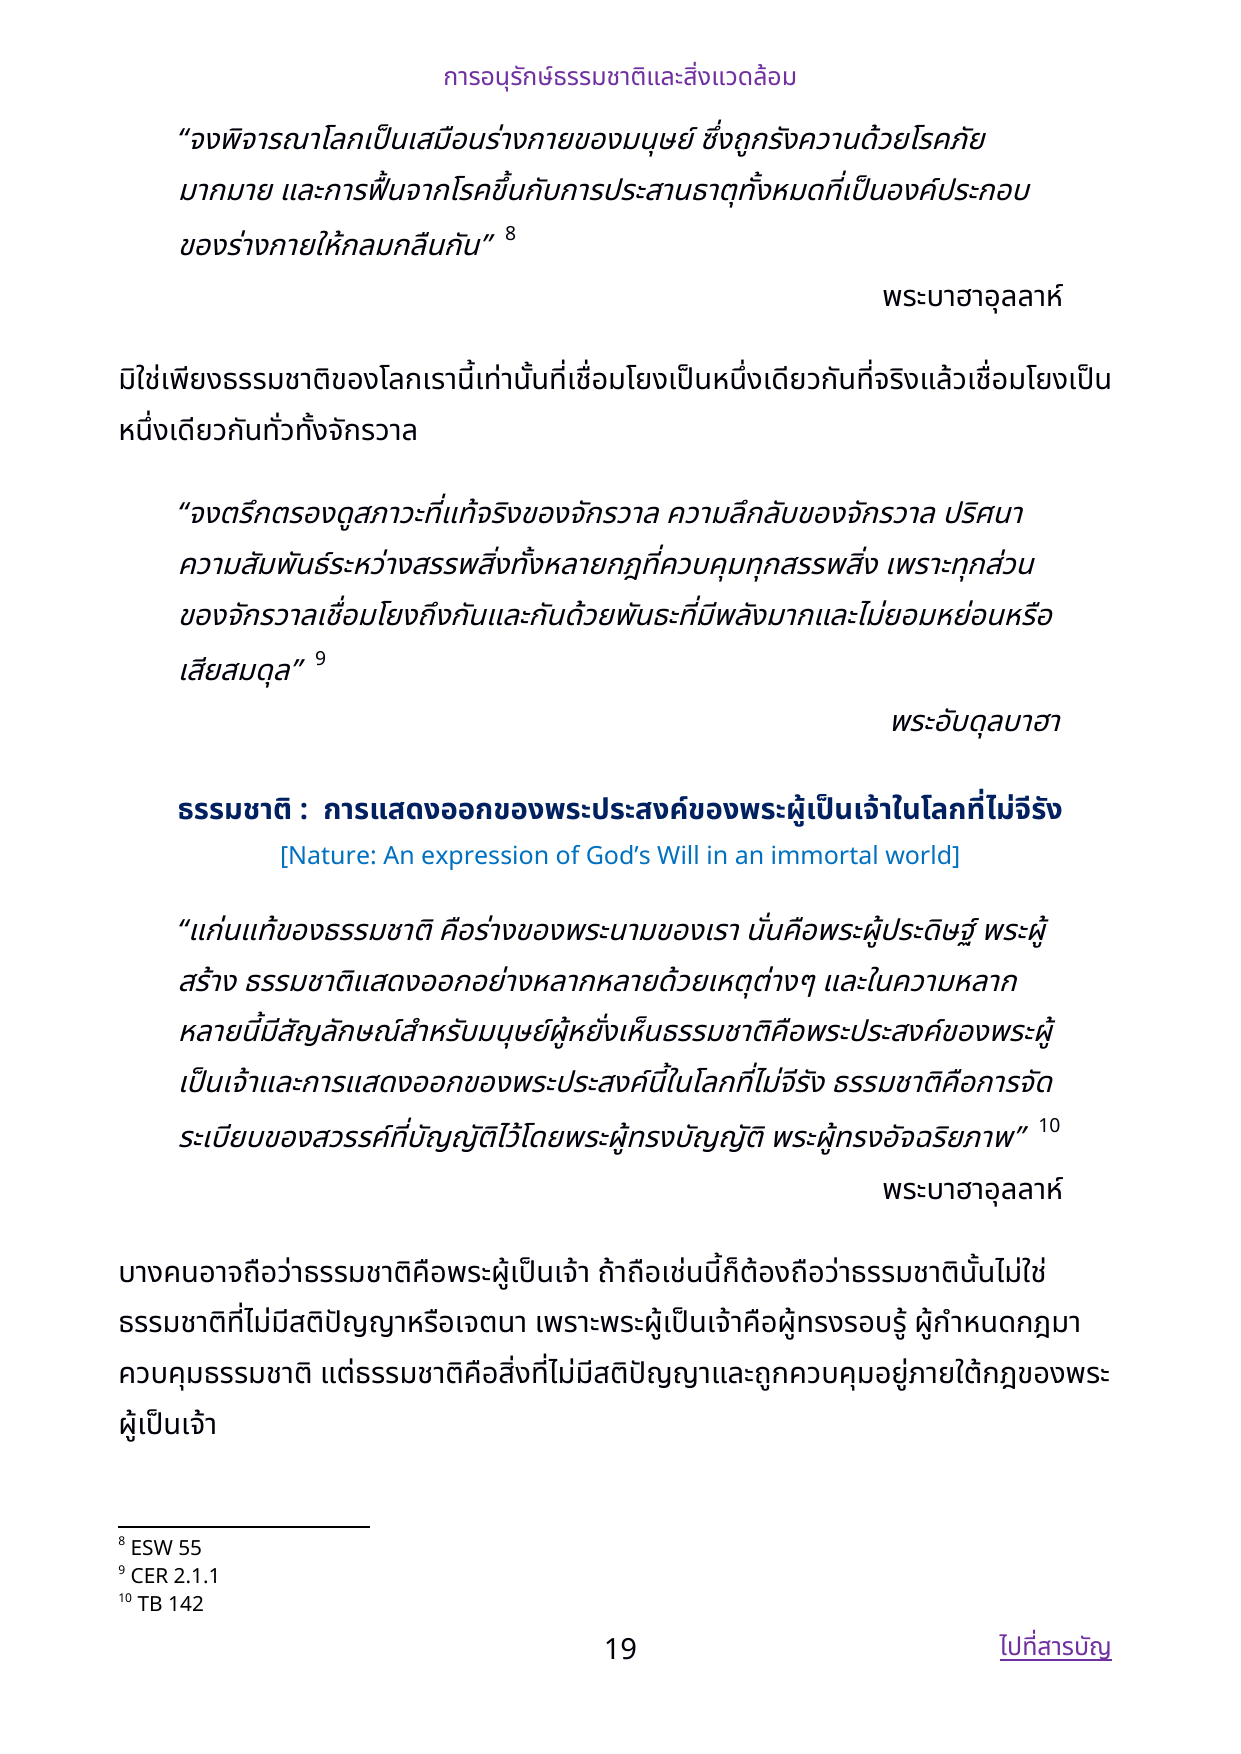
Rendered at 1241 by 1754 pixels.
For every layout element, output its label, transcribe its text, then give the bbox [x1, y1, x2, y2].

text พระบาฮาอุลลาห์ [177, 1168, 1063, 1212]
text บางคนอาจถือว่าธรรมชาติคือพระผู้เป็นเจ้า ถ้าถือเช่นนี้ก็ต้องถือว่าธรรมชาตินั้นไม่ใช่ธรรมชาติที่ไม่มีสติปัญญาหรือเจตนา เพราะพระผู้เป็นเจ้าคือผู้ทรงรอบรู้ ผู้กำหนดกฎมาควบคุมธรรมชาติ แต่ธรรมชาติคือสิ่งที่ไม่มีสติปัญญาและถูกควบคุมอยู่ภายใต้กฎของพระผู้เป็นเจ้า [118, 1251, 1122, 1447]
text พระอับดุลบาฮา [177, 701, 1063, 745]
text “แก่นแท้ของธรรมชาติ คือร่างของพระนามของเรา นั่นคือพระผู้ประดิษฐ์ พระผู้สร้าง ธรรมชาติแสดงออกอย่างหลากหลายด้วยเหตุต่างๆ และในความหลากหลายนี้มีสัญลักษณ์สำหรับมนุษย์ผู้หยั่งเห็นธรรมชาติคือพระประสงค์ของพระผู้เป็นเจ้าและการแสดงออกของพระประสงค์นี้ในโลกที่ไม่จีรัง ธรรมชาติคือการจัดระเบียบของสวรรค์ที่บัญญัติไว้โดยพระผู้ทรงบัญญัติ พระผู้ทรงอัจฉริยภาพ” [177, 909, 1063, 1161]
text มิใช่เพียงธรรมชาติของโลกเรานี้เท่านั้นที่เชื่อมโยงเป็นหนึ่งเดียวกันที่จริงแล้วเชื่อมโยงเป็นหนึ่งเดียวกันทั่วทั้งจักรวาล [118, 359, 1122, 453]
text พระบาฮาอุลลาห์ [177, 276, 1063, 320]
text “จงพิจารณาโลกเป็นเสมือนร่างกายของมนุษย์ ซึ่งถูกรังควานด้วยโรคภัยมากมาย และการฟื้นจากโรคขึ้นกับการประสานธาตุทั้งหมดที่เป็นองค์ประกอบของร่างกายให้กลมกลืนกัน” [177, 118, 1063, 268]
subtitle ธรรมชาติ : การแสดงออกของพระประสงค์ของพระผู้เป็นเจ้าในโลกที่ไม่จีรัง [Nature: An expression of God’s Will in an immortal world] [118, 788, 1122, 872]
text “จงตรึกตรองดูสภาวะที่แท้จริงของจักรวาล ความลึกลับของจักรวาล ปริศนา ความสัมพันธ์ระหว่างสรรพสิ่งทั้งหลายกฎที่ควบคุมทุกสรรพสิ่ง เพราะทุกส่วนของจักรวาลเชื่อมโยงถึงกันและกันด้วยพันธะที่มีพลังมากและไม่ยอมหย่อนหรือเสียสมดุล” [177, 493, 1063, 693]
